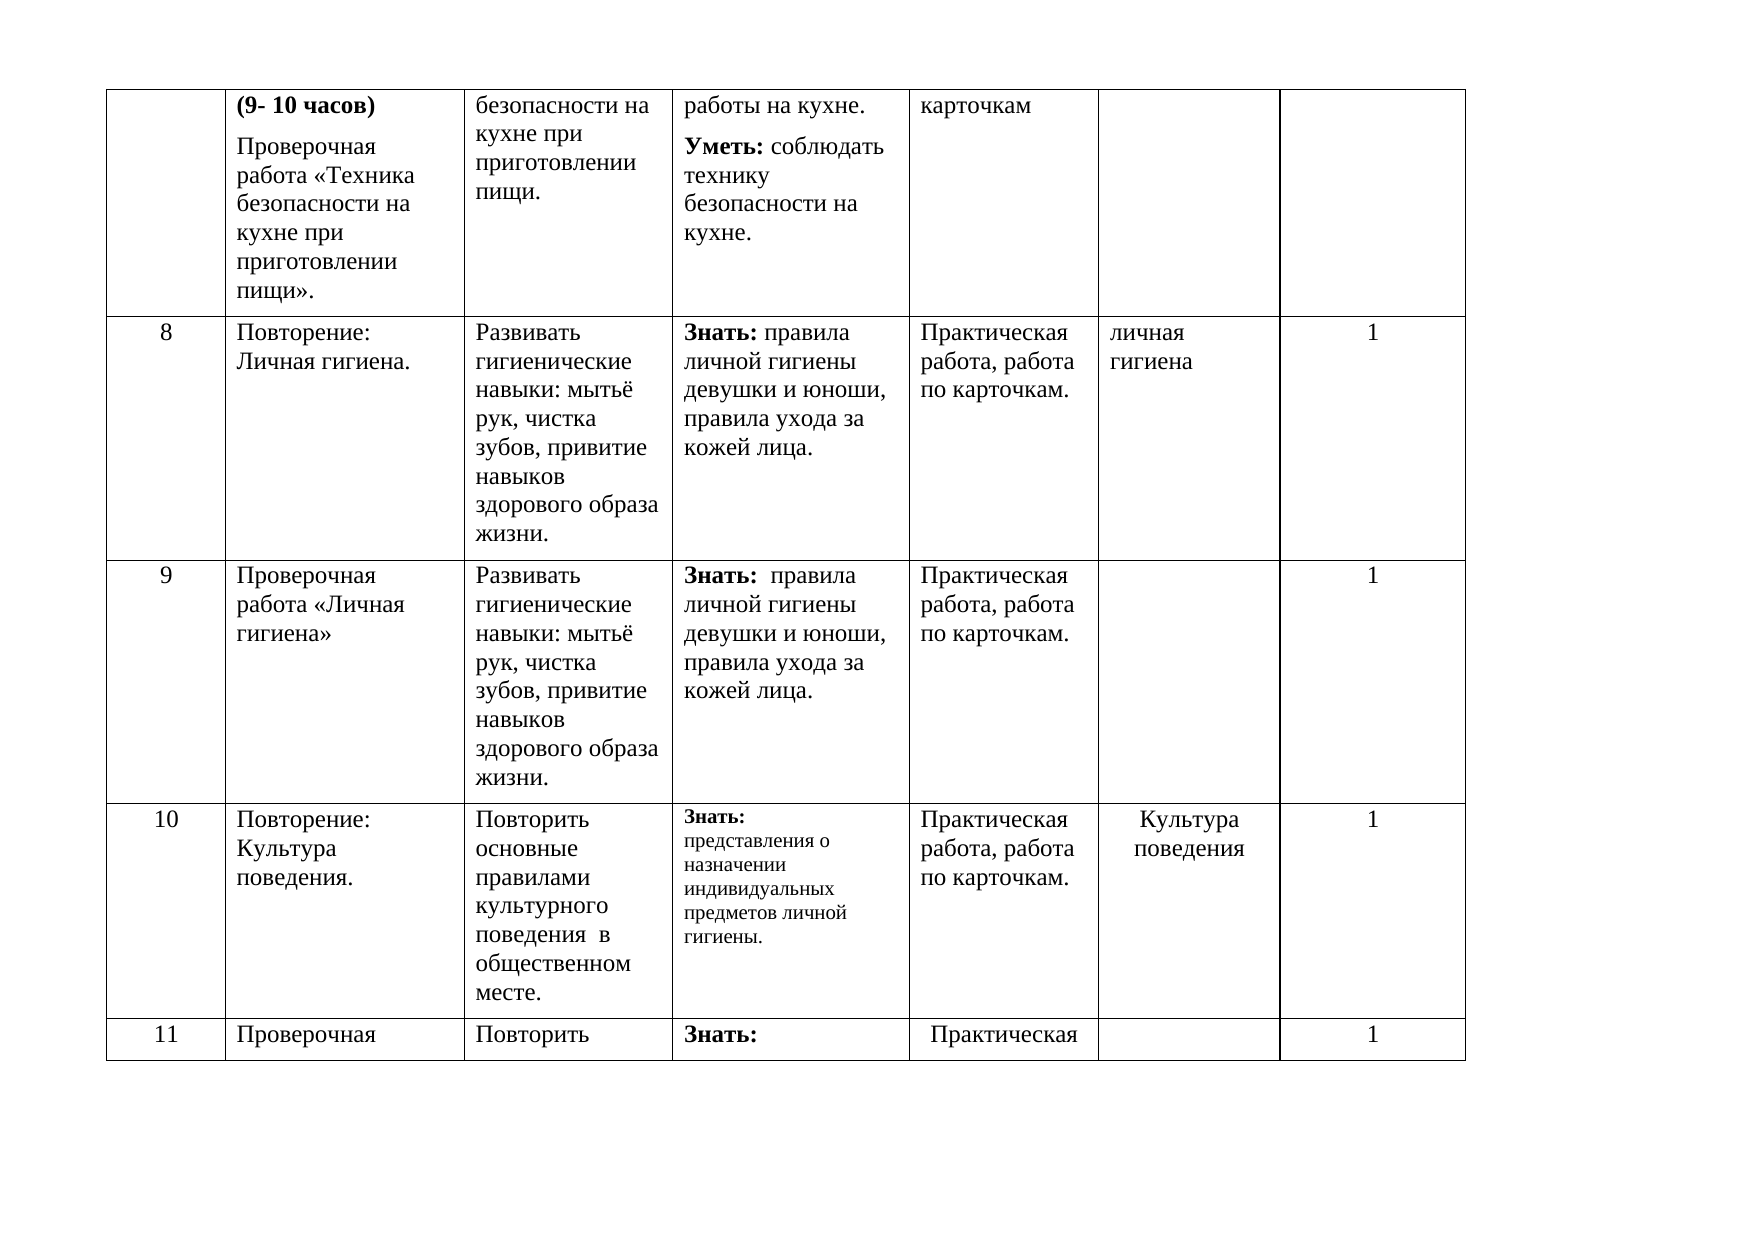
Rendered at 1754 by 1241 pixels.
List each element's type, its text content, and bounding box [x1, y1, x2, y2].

table_cell 1 [1281, 561, 1465, 803]
table_cell [1099, 1019, 1279, 1060]
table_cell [465, 1019, 672, 1060]
table_cell Повторение: Культура поведения. [226, 804, 464, 1018]
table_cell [226, 1019, 464, 1060]
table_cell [465, 90, 672, 316]
table_cell [1099, 561, 1279, 803]
table_cell 10 [107, 804, 225, 1018]
table_cell [1099, 90, 1279, 316]
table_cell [673, 90, 909, 316]
table_cell Знать: правила личной гигиены девушки и юноши, правила ухода за кожей лица. [673, 561, 909, 803]
table_cell Знать: представления о назначении индивидуальных предметов личной гигиены. [673, 804, 909, 1018]
table_cell Повторить основные правилами культурного поведения в общественном месте. [465, 804, 672, 1018]
table_cell Работа по карточкам [910, 90, 1098, 316]
table_cell Знать: правила личной гигиены девушки и юноши, правила ухода за кожей лица. [673, 317, 909, 559]
table_cell Развивать гигиенические навыки: мытьё рук, чистка зубов, привитие навыков здорового образа жизни. [465, 317, 672, 559]
table_cell 11 [107, 1019, 225, 1060]
table_cell 8 [107, 317, 225, 559]
table_cell Практическая работа, работа по карточкам. [910, 317, 1098, 559]
table_cell 1 [1281, 1019, 1465, 1060]
table_cell Повторение: Личная гигиена. [226, 317, 464, 559]
table_cell 9 [107, 561, 225, 803]
table_cell Проверочная работа «Личная гигиена» [226, 561, 464, 803]
table_cell 1 [1281, 317, 1465, 559]
table_cell 1 [1281, 804, 1465, 1018]
table_cell Культура поведения [1099, 804, 1279, 1018]
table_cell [226, 90, 464, 316]
table_cell 7 [107, 90, 225, 316]
table_cell Практическая работа, работа по карточкам. [910, 804, 1098, 1018]
table_cell личная гигиена [1099, 317, 1279, 559]
table_cell 1 [1281, 90, 1465, 316]
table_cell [673, 1019, 909, 1060]
table_cell Развивать гигиенические навыки: мытьё рук, чистка зубов, привитие навыков здорового образа жизни. [465, 561, 672, 803]
table_cell Практическая работа, работа по карточкам. [910, 561, 1098, 803]
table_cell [910, 1019, 1098, 1060]
